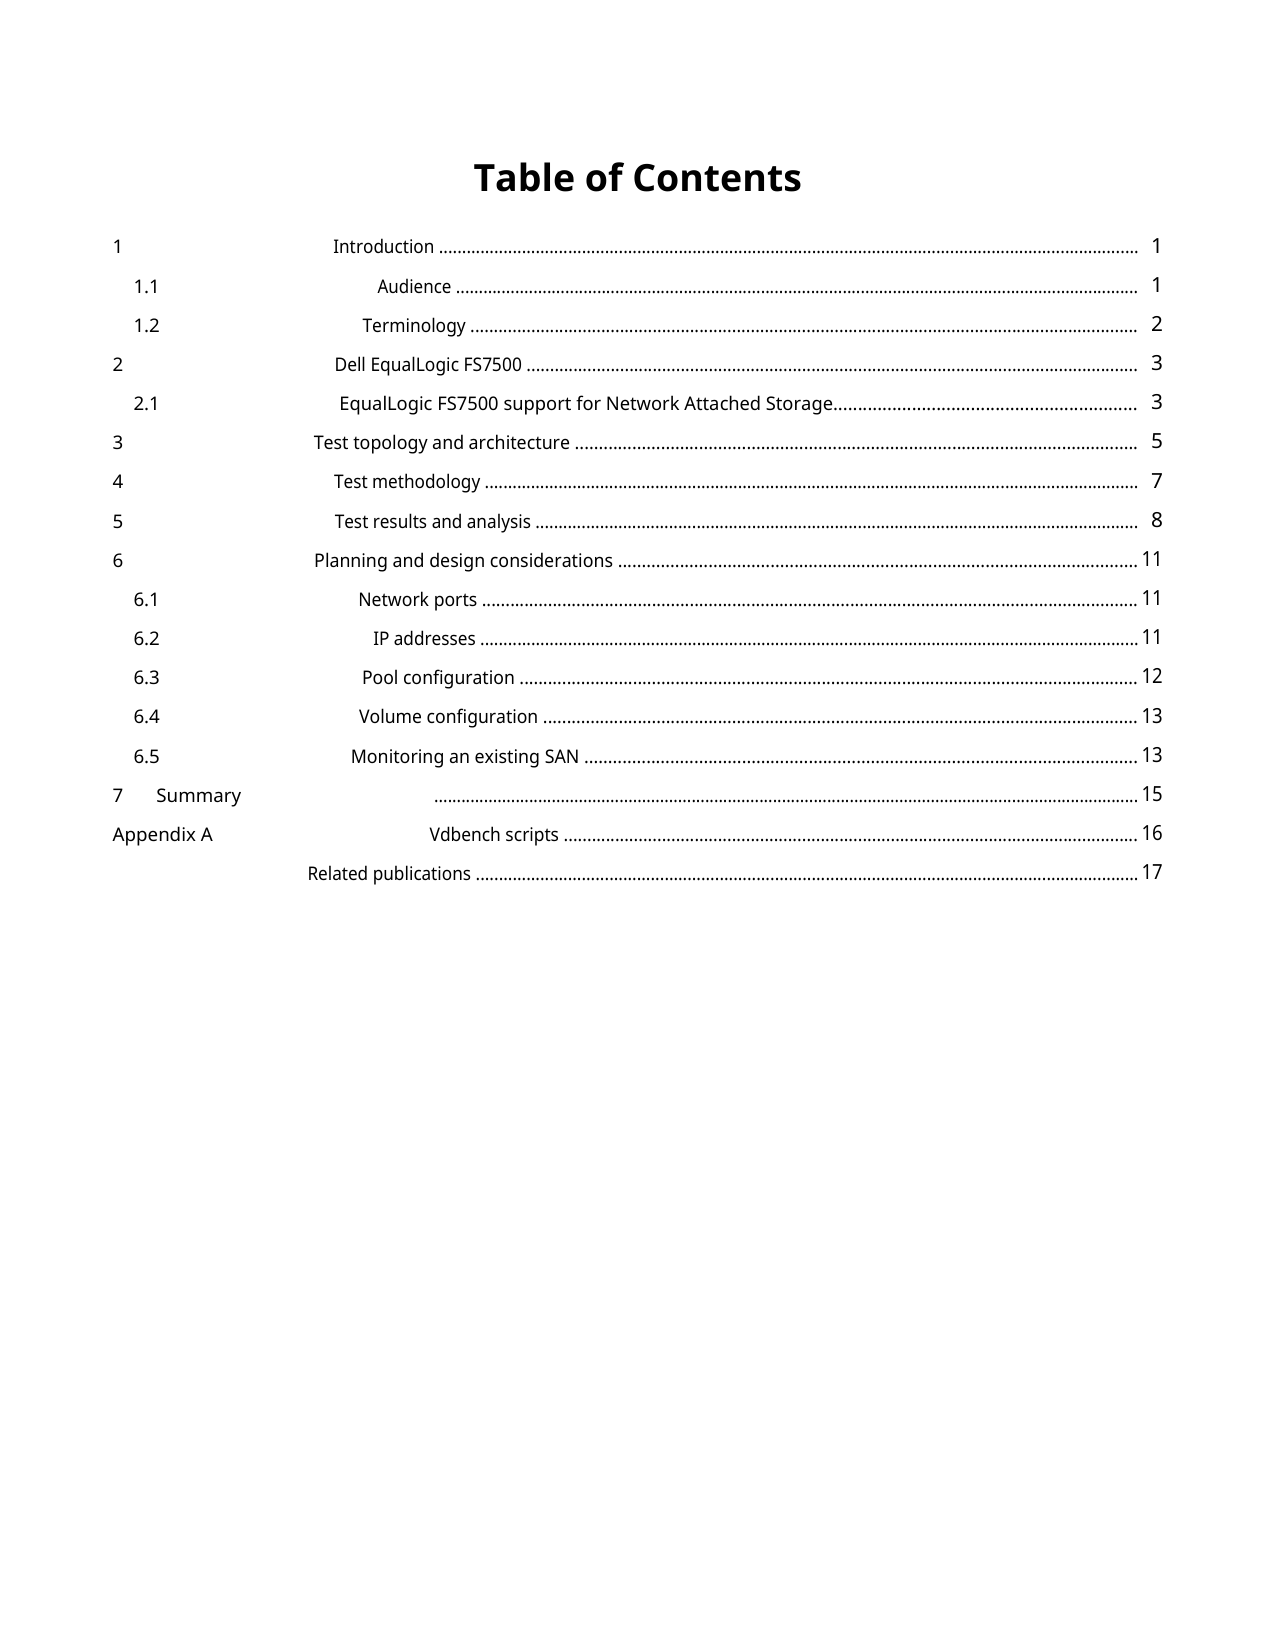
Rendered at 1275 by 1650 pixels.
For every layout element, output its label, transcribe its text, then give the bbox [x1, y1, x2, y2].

table_header 1 [113, 231, 142, 259]
table_cell IP addresses ............................................................................................................................................... [184, 612, 1138, 651]
table_cell 2 [1138, 299, 1162, 338]
table_cell 15 [1138, 769, 1162, 807]
table_cell 4 [113, 455, 142, 494]
table_cell 6 [113, 534, 142, 572]
text Table of Contents [112, 151, 1162, 202]
table_cell 3 [113, 416, 142, 455]
table_cell 3 [1138, 338, 1162, 377]
table_cell EqualLogic FS7500 support for Network Attached Storage.............................................................. [184, 377, 1138, 416]
table_cell 7 [113, 769, 142, 807]
table_cell 11 [1138, 534, 1162, 572]
table_cell 6.2 [113, 612, 184, 651]
table_cell 2.1 [113, 377, 184, 416]
table_cell 1 [1138, 259, 1162, 298]
table_cell Test results and analysis ................................................................................................................................... [142, 494, 1138, 533]
table_cell Test methodology .............................................................................................................................................. [142, 455, 1138, 494]
table_cell 12 [1138, 651, 1162, 690]
table_header Introduction ........................................................................................................................................................ [142, 231, 1138, 259]
table_cell Monitoring an existing SAN .................................................................................................................... [184, 729, 1138, 768]
table_cell Summary [142, 769, 256, 807]
table_cell 6.4 [113, 690, 184, 729]
table_cell 6.5 [113, 729, 184, 768]
table_cell 8 [1138, 494, 1162, 533]
table_cell Pool configuration ................................................................................................................................... [184, 651, 1138, 690]
table_cell 5 [113, 494, 142, 533]
table_cell Terminology ............................................................................................................................................... [184, 299, 1138, 338]
table_cell 11 [1138, 573, 1162, 612]
table_cell Dell EqualLogic FS7500 ................................................................................................................................... [142, 338, 1138, 377]
table_cell 6.3 [113, 651, 184, 690]
table_cell Planning and design considerations ............................................................................................................. [142, 534, 1138, 572]
table_cell 2 [113, 338, 142, 377]
table_cell 13 [1138, 690, 1162, 729]
table_cell Test topology and architecture ...................................................................................................................... [142, 416, 1138, 455]
table_cell Network ports ........................................................................................................................................... [184, 573, 1138, 612]
table_cell 1.2 [113, 299, 184, 338]
table_cell 5 [1138, 416, 1162, 455]
table_cell 11 [1138, 612, 1162, 651]
table_cell Vdbench scripts ........................................................................................................................... [256, 808, 1138, 847]
table_cell 17 [1138, 847, 1162, 886]
table_cell ............................................................................................................................................................ [256, 769, 1138, 807]
table_cell 3 [1138, 377, 1162, 416]
table_cell Audience ...................................................................................................................................................... [184, 259, 1138, 298]
table_cell 16 [1138, 808, 1162, 847]
table_cell 6.1 [113, 573, 184, 612]
table_cell Appendix A [113, 808, 256, 847]
table_cell 13 [1138, 729, 1162, 768]
table_cell 1.1 [113, 259, 184, 298]
table_header 1 [1138, 231, 1162, 259]
table_cell Related publications ................................................................................................................................................ [113, 847, 1138, 886]
table_cell 7 [1138, 455, 1162, 494]
table_cell Volume configuration .............................................................................................................................. [184, 690, 1138, 729]
